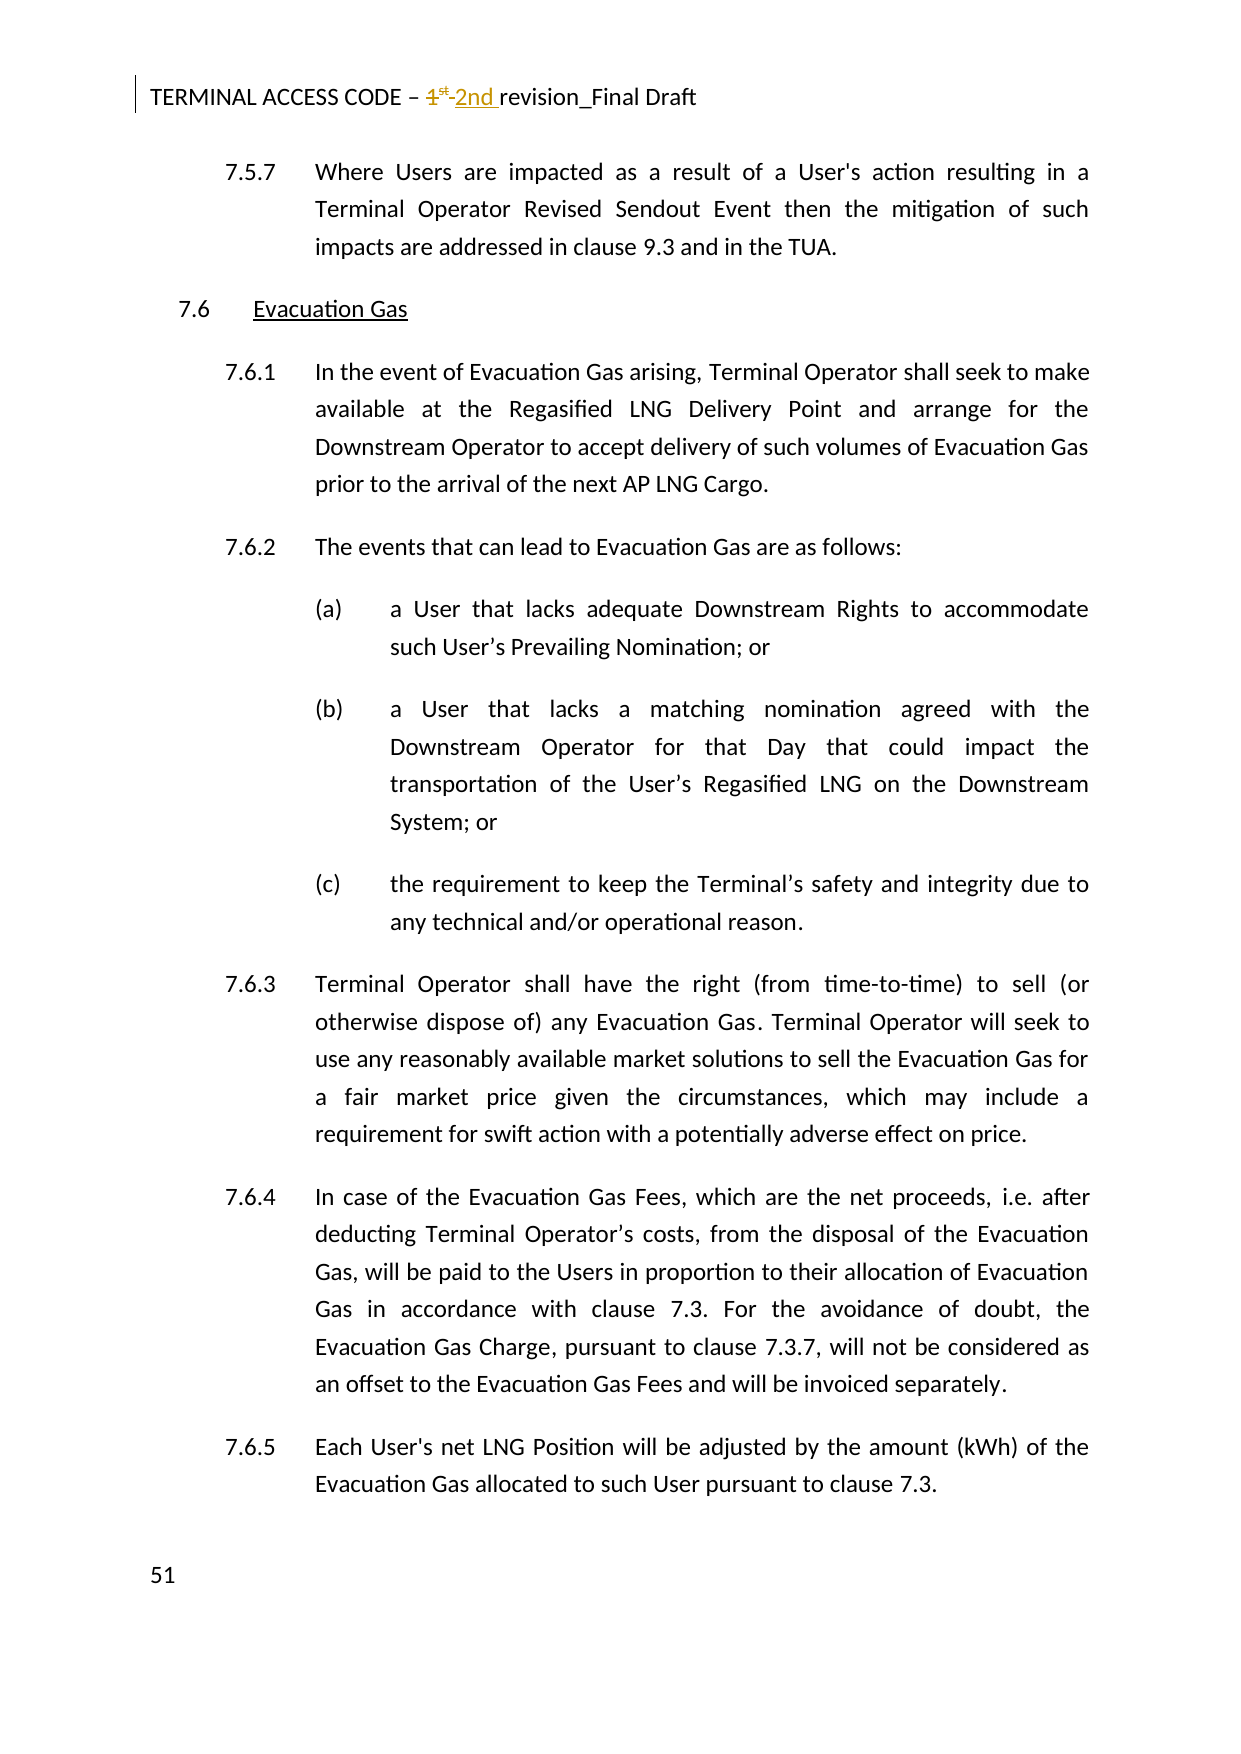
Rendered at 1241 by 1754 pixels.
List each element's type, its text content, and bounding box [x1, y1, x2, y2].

subtitle Where Users are impacted as a result of a User's action resulting in a Terminal Operator Revised Sendout Event then the mitigation of such impacts are addressed in clause ‎9.3 and in the TUA. [225, 150, 1090, 262]
subtitle Each User's net LNG Position will be adjusted by the amount (kWh) of the Evacuation Gas allocated to such User pursuant to clause ‎7.3. [225, 1425, 1090, 1500]
subtitle the requirement to keep the Terminal’s safety and integrity due to any technical and/or operational reason. [315, 862, 1090, 937]
subtitle a User that lacks adequate Downstream Rights to accommodate such User’s Prevailing Nomination; or [315, 587, 1090, 662]
subtitle Terminal Operator shall have the right (from time-to-time) to sell (or otherwise dispose of) any Evacuation Gas. Terminal Operator will seek to use any reasonably available market solutions to sell the Evacuation Gas for a fair market price given the circumstances, which may include a requirement for swift action with a potentially adverse effect on price. [225, 962, 1090, 1150]
subtitle Evacuation Gas [178, 287, 1090, 325]
subtitle In case of the Evacuation Gas Fees, which are the net proceeds, i.e. after deducting Terminal Operator’s costs, from the disposal of the Evacuation Gas, will be paid to the Users in proportion to their allocation of Evacuation Gas in accordance with clause ‎7.3. For the avoidance of doubt, the Evacuation Gas Charge, pursuant to clause ‎7.3.7, will not be considered as an offset to the Evacuation Gas Fees and will be invoiced separately. [225, 1175, 1090, 1400]
subtitle The events that can lead to Evacuation Gas are as follows: [225, 525, 1090, 562]
subtitle a User that lacks a matching nomination agreed with the Downstream Operator for that Day that could impact the transportation of the User’s Regasified LNG on the Downstream System; or [315, 687, 1090, 837]
subtitle In the event of Evacuation Gas arising, Terminal Operator shall seek to make available at the Regasified LNG Delivery Point and arrange for the Downstream Operator to accept delivery of such volumes of Evacuation Gas prior to the arrival of the next AP LNG Cargo. [225, 350, 1090, 500]
